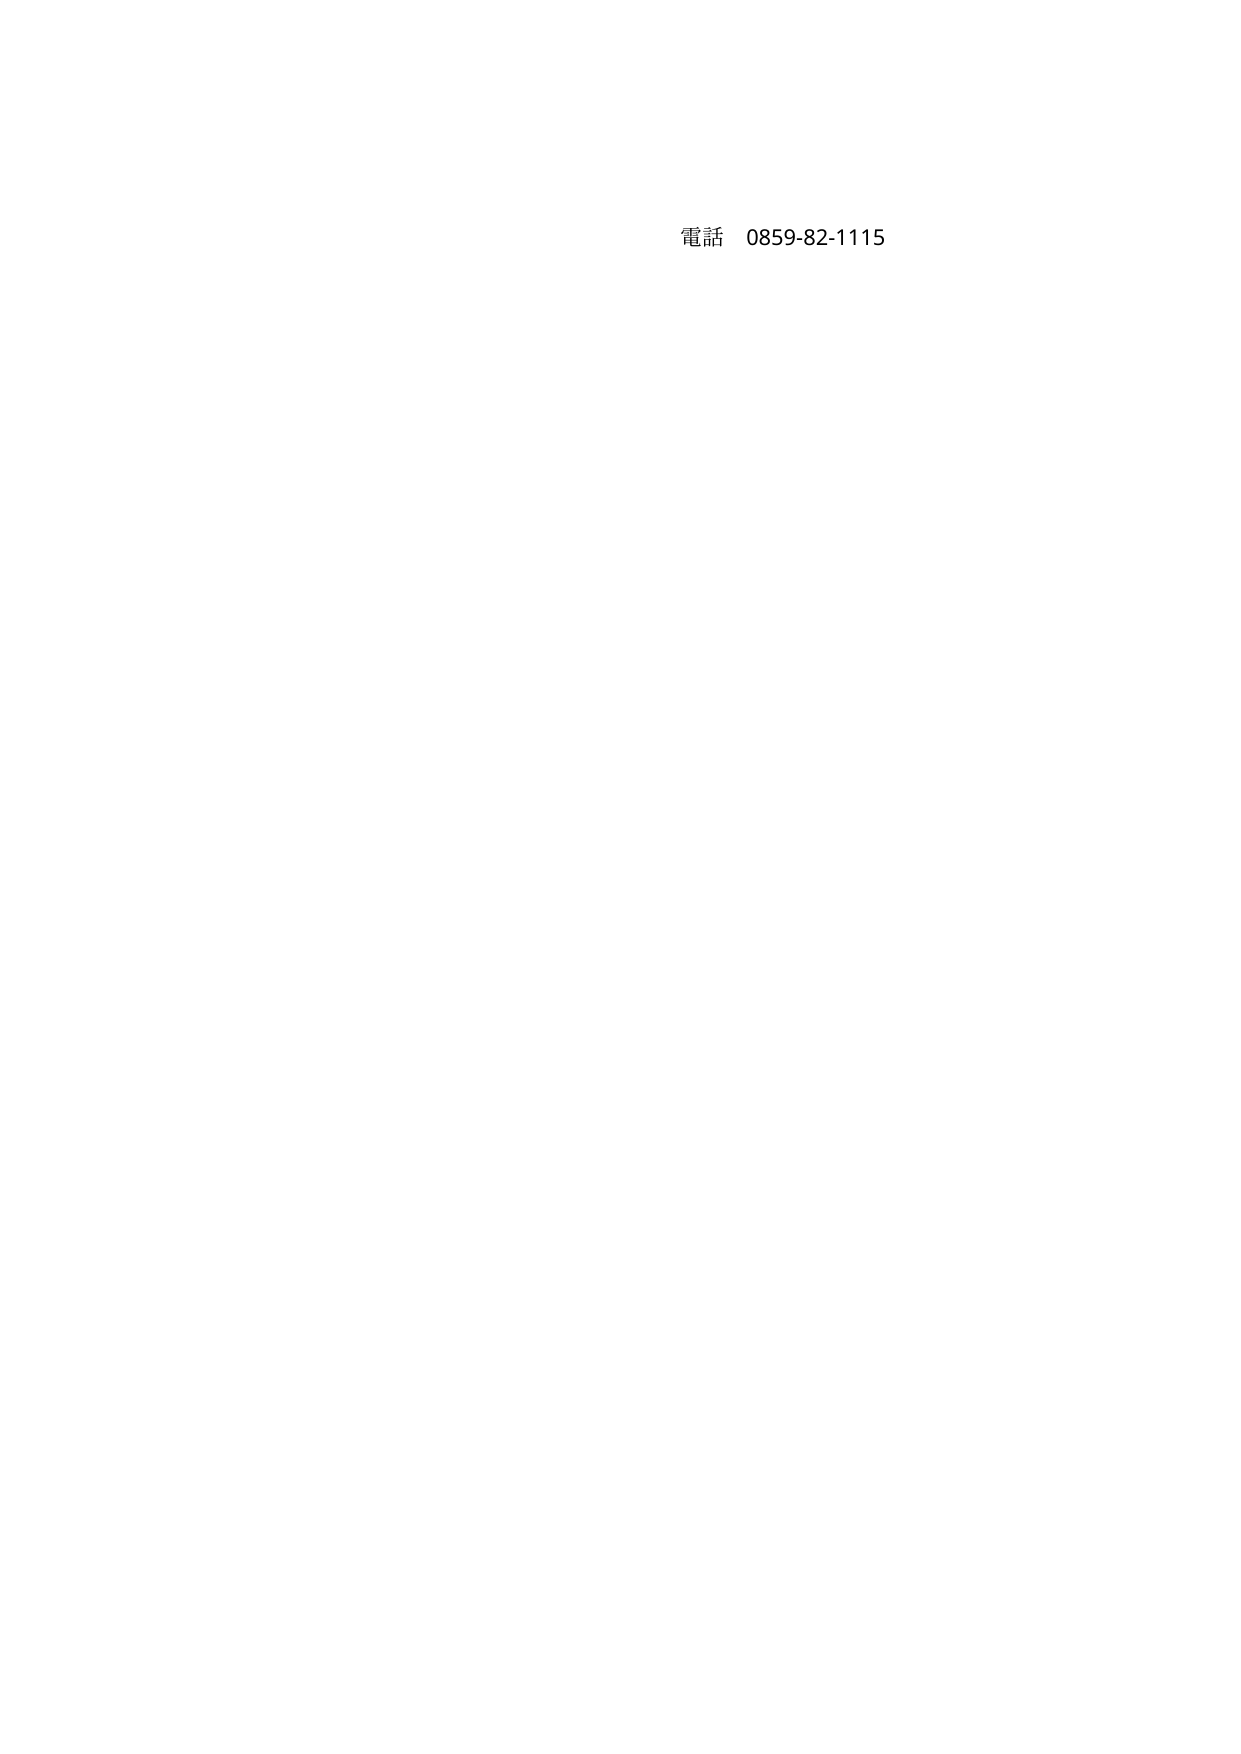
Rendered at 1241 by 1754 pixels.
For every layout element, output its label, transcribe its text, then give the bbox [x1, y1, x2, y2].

text 電話 0859-82-1115 [177, 217, 1063, 254]
